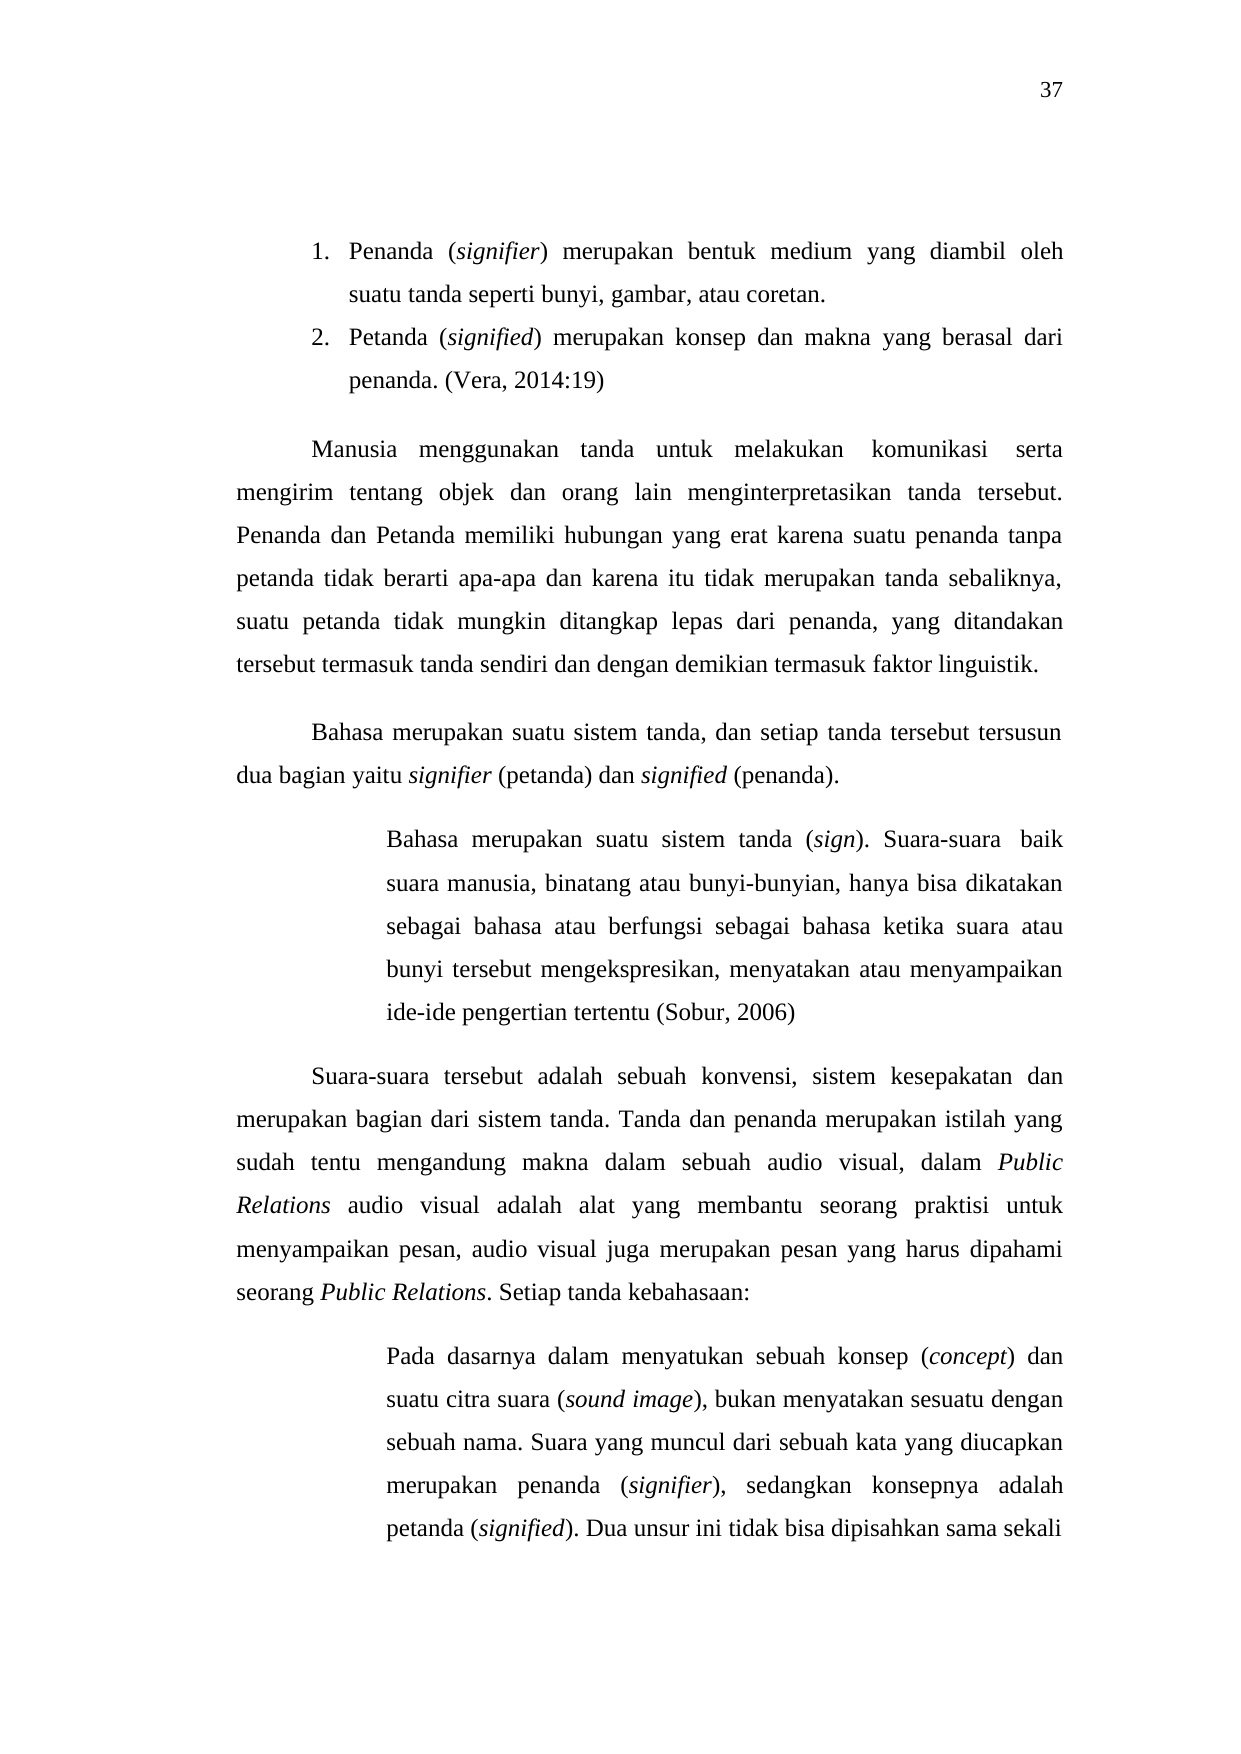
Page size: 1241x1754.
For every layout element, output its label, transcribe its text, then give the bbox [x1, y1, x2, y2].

text Bahasa merupakan suatu sistem tanda (sign). Suara-suara baik suara manusia, binatang atau bunyi-bunyian, hanya bisa dikatakan sebagai bahasa atau berfungsi sebagai bahasa ketika suara atau bunyi tersebut mengekspresikan, menyatakan atau menyampaikan ide-ide pengertian tertentu (Sobur, 2006) [386, 824, 1063, 1026]
text Pada dasarnya dalam menyatukan sebuah konsep (concept) dan suatu citra suara (sound image), bukan menyatakan sesuatu dengan sebuah nama. Suara yang muncul dari sebuah kata yang diucapkan merupakan penanda (signifier), sedangkan konsepnya adalah petanda (signified). Dua unsur ini tidak bisa dipisahkan sama sekali [386, 1341, 1063, 1542]
text Bahasa merupakan suatu sistem tanda, dan setiap tanda tersebut tersusun dua bagian yaitu signifier (petanda) dan signified (penanda). [236, 717, 1063, 789]
text Manusia menggunakan tanda untuk melakukan komunikasi serta mengirim tentang objek dan orang lain menginterpretasikan tanda tersebut. Penanda dan Petanda memiliki hubungan yang erat karena suatu penanda tanpa petanda tidak berarti apa-apa dan karena itu tidak merupakan tanda sebaliknya, suatu petanda tidak mungkin ditangkap lepas dari penanda, yang ditandakan tersebut termasuk tanda sendiri dan dengan demikian termasuk faktor linguistik. [236, 434, 1063, 678]
text Suara-suara tersebut adalah sebuah konvensi, sistem kesepakatan dan merupakan bagian dari sistem tanda. Tanda dan penanda merupakan istilah yang sudah tentu mengandung makna dalam sebuah audio visual, dalam Public Relations audio visual adalah alat yang membantu seorang praktisi untuk menyampaikan pesan, audio visual juga merupakan pesan yang harus dipahami seorang Public Relations. Setiap tanda kebahasaan: [236, 1061, 1063, 1306]
list Petanda (signified) merupakan konsep dan makna yang berasal dari penanda. (Vera, 2014:19) [311, 322, 1063, 394]
list Penanda (signifier) merupakan bentuk medium yang diambil oleh suatu tanda seperti bunyi, gambar, atau coretan. [311, 236, 1063, 308]
